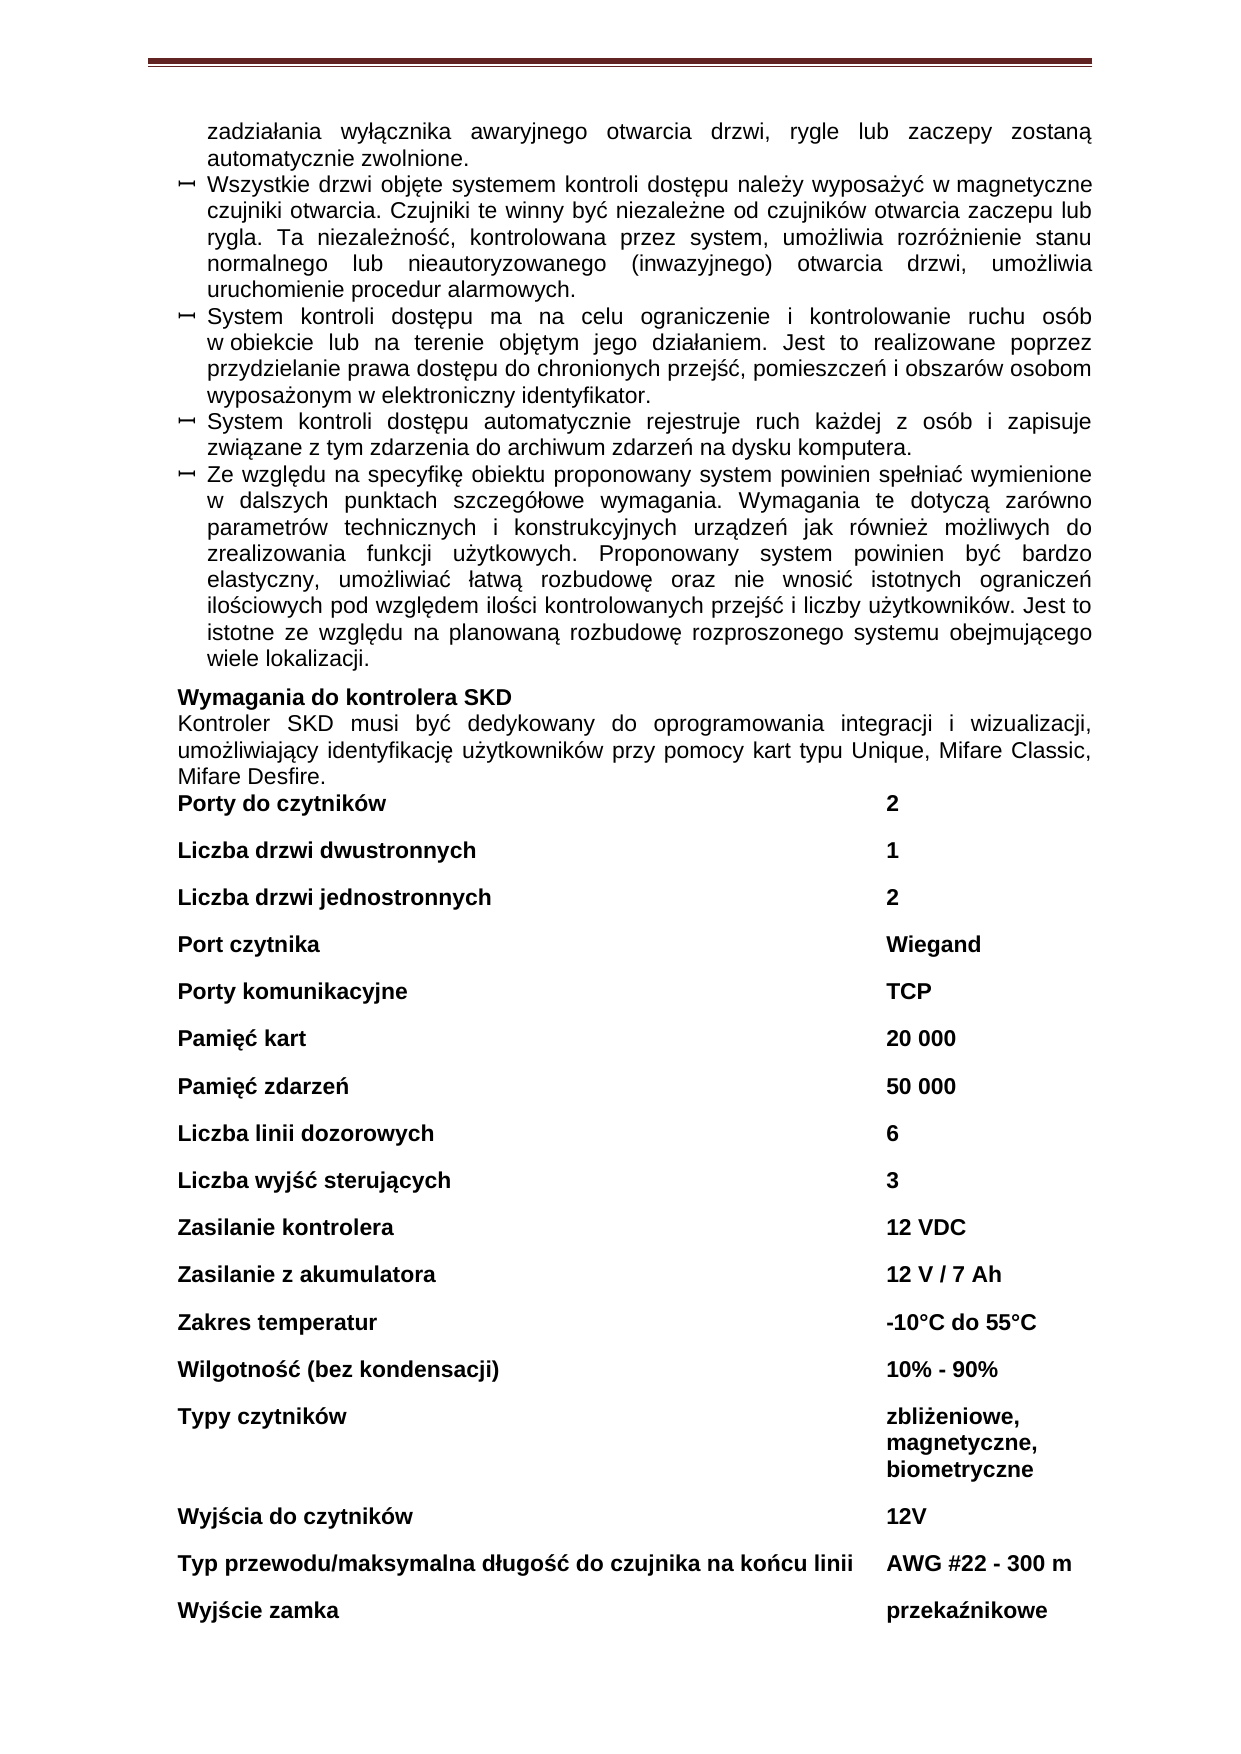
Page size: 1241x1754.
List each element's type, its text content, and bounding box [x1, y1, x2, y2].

text Wyjścia do czytników 12V [177, 1503, 1092, 1529]
text Liczba linii dozorowych 6 [177, 1120, 1092, 1146]
list Wymagania do kontrolera SKD [177, 684, 1092, 710]
text Pamięć kart 20 000 [177, 1025, 1092, 1052]
list Kontroler SKD musi być dedykowany do oprogramowania integracji i wizualizacji, umożliwiający identyfikację użytkowników przy pomocy kart typu Unique, Mifare Classic, Mifare Desfire. [177, 710, 1092, 789]
text Wilgotność (bez kondensacji) 10% - 90% [177, 1356, 1092, 1382]
text Typy czytników zbliżeniowe, magnetyczne, biometryczne [177, 1403, 1092, 1482]
text Liczba drzwi jednostronnych 2 [177, 884, 1092, 910]
list Ze względu na specyfikę obiektu proponowany system powinien spełniać wymienione w dalszych punktach szczegółowe wymagania. Wymagania te dotyczą zarówno parametrów technicznych i konstrukcyjnych urządzeń jak również możliwych do zrealizowania funkcji użytkowych. Proponowany system powinien być bardzo elastyczny, umożliwiać łatwą rozbudowę oraz nie wnosić istotnych ograniczeń ilościowych pod względem ilości kontrolowanych przejść i liczby użytkowników. Jest to istotne ze względu na planowaną rozbudowę rozproszonego systemu obejmującego wiele lokalizacji. [177, 461, 1092, 672]
text Port czytnika Wiegand [177, 931, 1092, 957]
text Pamięć zdarzeń 50 000 [177, 1073, 1092, 1099]
list System kontroli dostępu ma na celu ograniczenie i kontrolowanie ruchu osób w obiekcie lub na terenie objętym jego działaniem. Jest to realizowane poprzez przydzielanie prawa dostępu do chronionych przejść, pomieszczeń i obszarów osobom wyposażonym w elektroniczny identyfikator. [177, 303, 1092, 408]
list System kontroli dostępu automatycznie rejestruje ruch każdej z osób i zapisuje związane z tym zdarzenia do archiwum zdarzeń na dysku komputera. [177, 408, 1092, 461]
text Wyjście zamka przekaźnikowe [177, 1597, 1092, 1623]
text Typ przewodu/maksymalna długość do czujnika na końcu linii AWG #22 - 300 m [177, 1550, 1092, 1576]
text Porty komunikacyjne TCP [177, 978, 1092, 1004]
text Liczba drzwi dwustronnych 1 [177, 837, 1092, 863]
list Wszystkie drzwi objęte systemem kontroli dostępu należy wyposażyć w magnetyczne czujniki otwarcia. Czujniki te winny być niezależne od czujników otwarcia zaczepu lub rygla. Ta niezależność, kontrolowana przez system, umożliwia rozróżnienie stanu normalnego lub nieautoryzowanego (inwazyjnego) otwarcia drzwi, umożliwia uruchomienie procedur alarmowych. [177, 171, 1092, 303]
text Zakres temperatur -10°C do 55°C [177, 1308, 1092, 1335]
text Porty do czytników 2 [177, 789, 1092, 816]
text Zasilanie kontrolera 12 VDC [177, 1214, 1092, 1241]
text Zasilanie z akumulatora 12 V / 7 Ah [177, 1261, 1092, 1288]
text Liczba wyjść sterujących 3 [177, 1167, 1092, 1193]
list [177, 118, 1092, 171]
